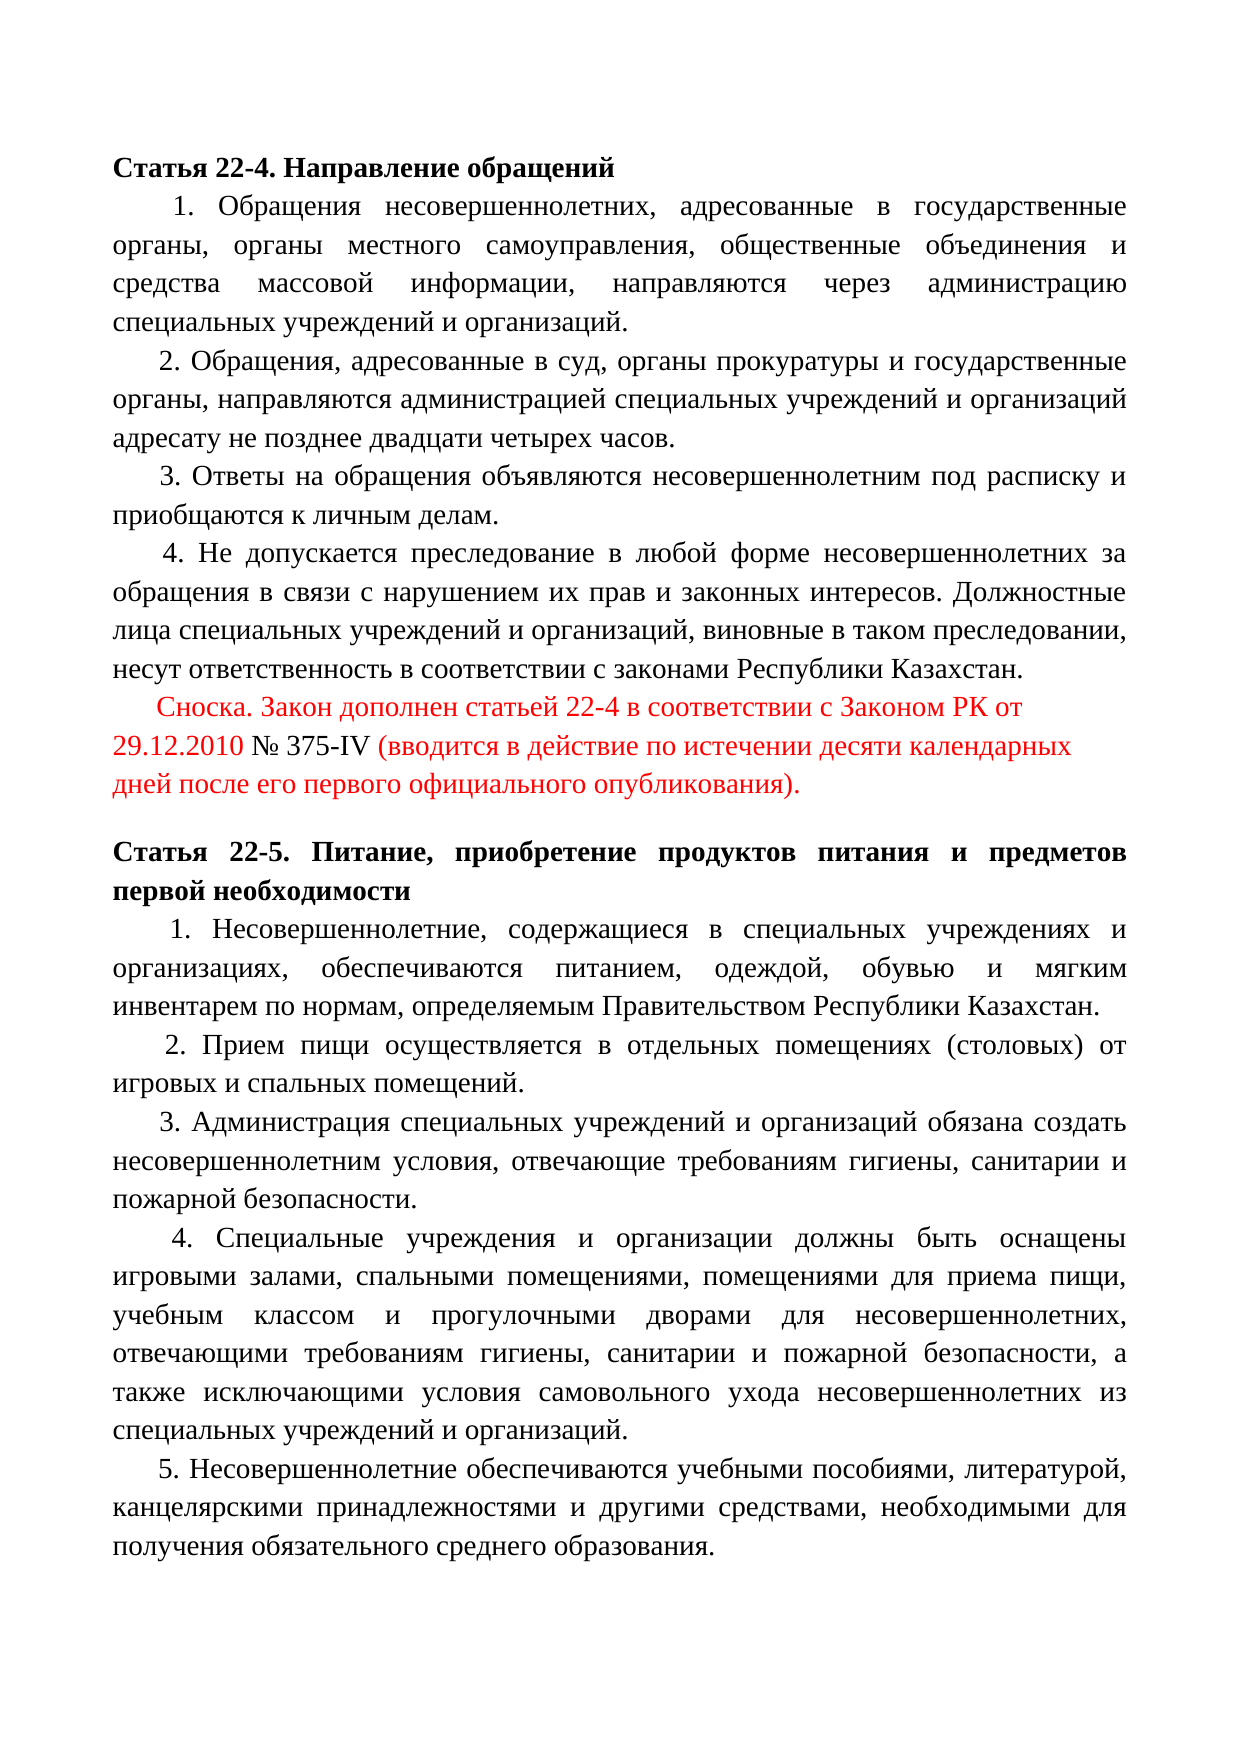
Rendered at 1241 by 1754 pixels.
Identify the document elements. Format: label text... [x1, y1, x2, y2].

text Сноска. Закон дополнен статьей 22-4 в соответствии с Законом РК от 29.12.2010 № 375-IV (вводится в действие по истечении десяти календарных дней после его первого официального опубликования). [112, 689, 1128, 830]
text 1. Обращения несовершеннолетних, адресованные в государственные органы, органы местного самоуправления, общественные объединения и средства массовой информации, направляются через администрацию специальных учреждений и организаций. [112, 188, 1128, 338]
text 1. Несовершеннолетние, содержащиеся в специальных учреждениях и организациях, обеспечиваются питанием, одеждой, обувью и мягким инвентарем по нормам, определяемым Правительством Республики Казахстан. [112, 911, 1128, 1022]
text 4. Не допускается преследование в любой форме несовершеннолетних за обращения в связи с нарушением их прав и законных интересов. Должностные лица специальных учреждений и организаций, виновные в таком преследовании, несут ответственность в соответствии с законами Республики Казахстан. [112, 535, 1128, 684]
text 3. Администрация специальных учреждений и организаций обязана создать несовершеннолетним условия, отвечающие требованиям гигиены, санитарии и пожарной безопасности. [112, 1104, 1128, 1215]
text 5. Несовершеннолетние обеспечиваются учебными пособиями, литературой, канцелярскими принадлежностями и другими средствами, необходимыми для получения обязательного среднего образования. [112, 1451, 1128, 1562]
text Статья 22-5. Питание, приобретение продуктов питания и предметов первой необходимости [112, 834, 1128, 906]
text 4. Специальные учреждения и организации должны быть оснащены игровыми залами, спальными помещениями, помещениями для приема пищи, учебным классом и прогулочными дворами для несовершеннолетних, отвечающими требованиям гигиены, санитарии и пожарной безопасности, а также исключающими условия самовольного ухода несовершеннолетних из специальных учреждений и организаций. [112, 1220, 1128, 1446]
text Статья 22-4. Направление обращений [112, 150, 1128, 183]
text 3. Ответы на обращения объявляются несовершеннолетним под расписку и приобщаются к личным делам. [112, 458, 1128, 530]
text 2. Прием пищи осуществляется в отдельных помещениях (столовых) от игровых и спальных помещений. [112, 1027, 1128, 1099]
text 2. Обращения, адресованные в суд, органы прокуратуры и государственные органы, направляются администрацией специальных учреждений и организаций адресату не позднее двадцати четырех часов. [112, 343, 1128, 453]
